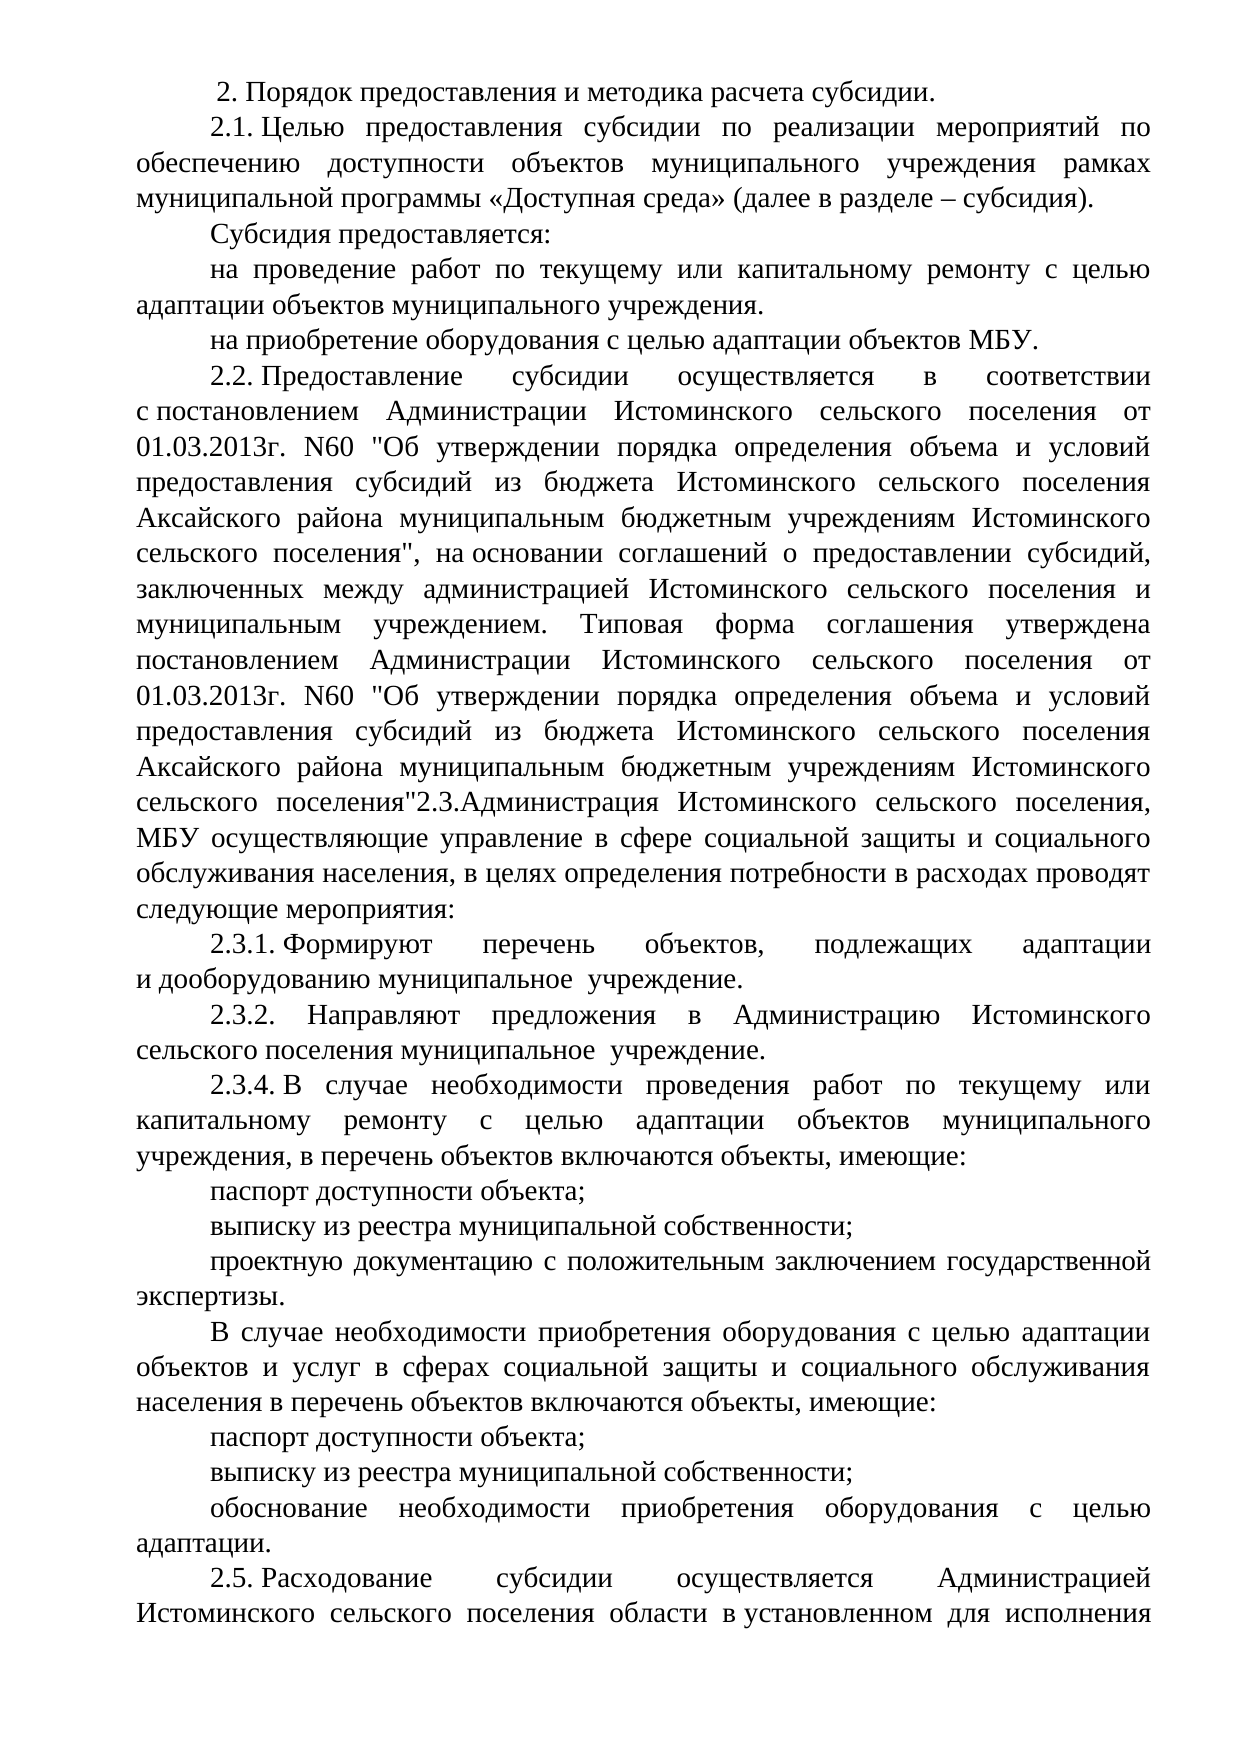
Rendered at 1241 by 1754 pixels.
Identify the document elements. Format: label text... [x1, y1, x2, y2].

text 2.2. Предоставление субсидии осуществляется в соответствии с постановлением Администрации Истоминского сельского поселения от 01.03.2013г. N60 "Об утверждении порядка определения объема и условий предоставления субсидий из бюджета Истоминского сельского поселения Аксайского района муниципальным бюджетным учреждениям Истоминского сельского поселения", на основании соглашений о предоставлении субсидий, заключенных между администрацией Истоминского сельского поселения и муниципальным учреждением. Типовая форма соглашения утверждена постановлением Администрации Истоминского сельского поселения от 01.03.2013г. N60 "Об утверждении порядка определения объема и условий предоставления субсидий из бюджета Истоминского сельского поселения Аксайского района муниципальным бюджетным учреждениям Истоминского сельского поселения"2.3.Администрация Истоминского сельского поселения, МБУ осуществляющие управление в сфере социальной защиты и социального обслуживания населения, в целях определения потребности в расходах проводят следующие мероприятия: [136, 358, 1152, 924]
text паспорт доступности объекта; [136, 1419, 1152, 1453]
text 2.3.1. Формируют перечень объектов, подлежащих адаптации и дооборудованию муниципальное учреждение. [136, 926, 1152, 995]
text на приобретение оборудования с целью адаптации объектов МБУ. [136, 322, 1152, 356]
text Субсидия предоставляется: [136, 216, 1152, 249]
text проектную документацию с положительным заключением государственной экспертизы. [136, 1243, 1152, 1312]
text выписку из реестра муниципальной собственности; [136, 1454, 1152, 1488]
text на проведение работ по текущему или капитальному ремонту с целью адаптации объектов муниципального учреждения. [136, 251, 1152, 321]
text обоснование необходимости приобретения оборудования с целью адаптации. [136, 1490, 1152, 1558]
text В случае необходимости приобретения оборудования с целью адаптации объектов и услуг в сферах социальной защиты и социального обслуживания населения в перечень объектов включаются объекты, имеющие: [136, 1314, 1152, 1418]
text выписку из реестра муниципальной собственности; [136, 1208, 1152, 1242]
text паспорт доступности объекта; [136, 1173, 1152, 1206]
text 2.3.2. Направляют предложения в Администрацию Истоминского сельского поселения муниципальное учреждение. [136, 997, 1152, 1066]
text 2.3.4. В случае необходимости проведения работ по текущему или капитальному ремонту с целью адаптации объектов муниципального учреждения, в перечень объектов включаются объекты, имеющие: [136, 1067, 1152, 1171]
text 2. Порядок предоставления и методика расчета субсидии. [136, 74, 1152, 107]
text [136, 1560, 1152, 1629]
text 2.1. Целью предоставления субсидии по реализации мероприятий по обеспечению доступности объектов муниципального учреждения рамках муниципальной программы «Доступная среда» (далее в разделе – субсидия). [136, 109, 1152, 214]
